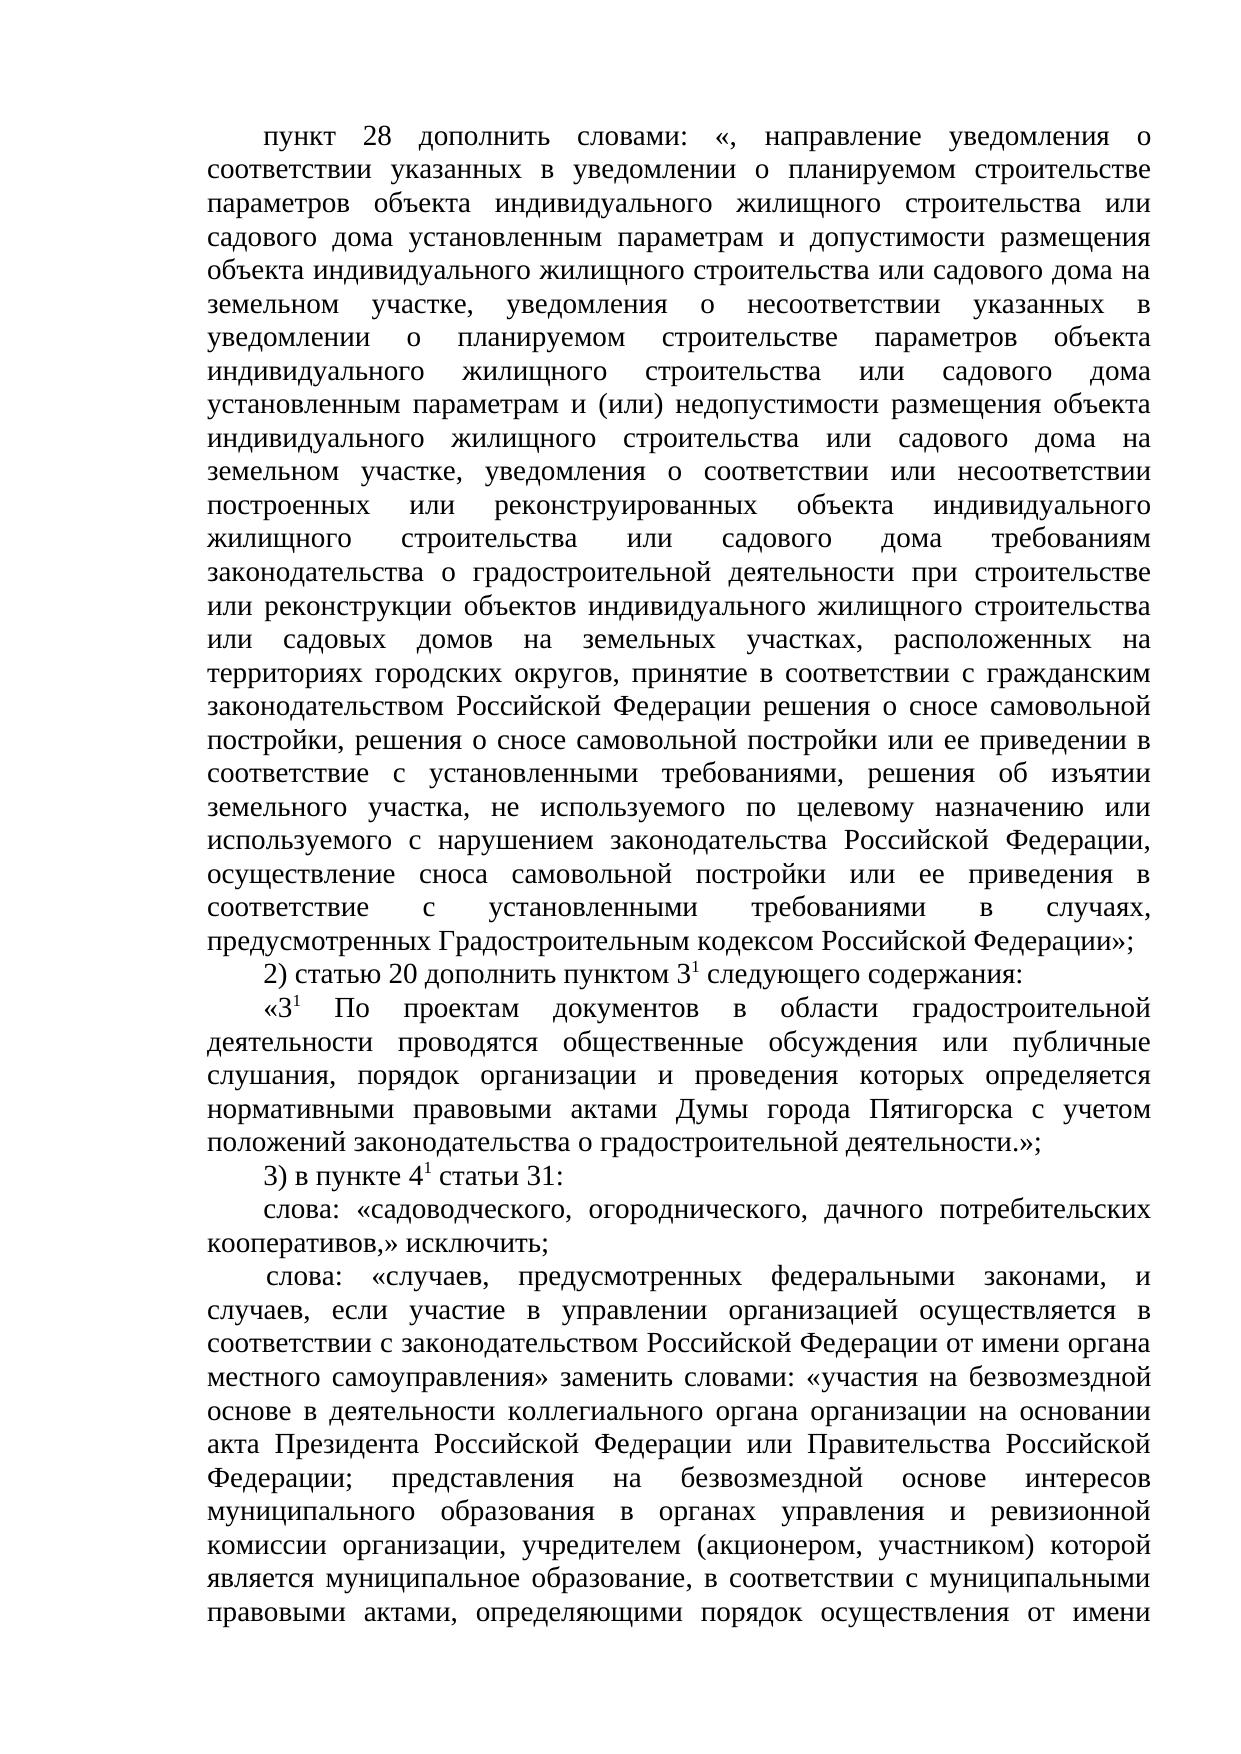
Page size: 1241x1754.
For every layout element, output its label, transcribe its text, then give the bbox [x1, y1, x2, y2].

text пункт 28 дополнить словами: «, направление уведомления о соответствии указанных в уведомлении о планируемом строительстве параметров объекта индивидуального жилищного строительства или садового дома установленным параметрам и допустимости размещения объекта индивидуального жилищного строительства или садового дома на земельном участке, уведомления о несоответствии указанных в уведомлении о планируемом строительстве параметров объекта индивидуального жилищного строительства или садового дома установленным параметрам и (или) недопустимости размещения объекта индивидуального жилищного строительства или садового дома на земельном участке, уведомления о соответствии или несоответствии построенных или реконструированных объекта индивидуального жилищного строительства или садового дома требованиям законодательства о градостроительной деятельности при строительстве или реконструкции объектов индивидуального жилищного строительства или садовых домов на земельных участках, расположенных на территориях городских округов, принятие в соответствии с гражданским законодательством Российской Федерации решения о сносе самовольной постройки, решения о сносе самовольной постройки или ее приведении в соответствие с установленными требованиями, решения об изъятии земельного участка, не используемого по целевому назначению или используемого с нарушением законодательства Российской Федерации, осуществление сноса самовольной постройки или ее приведения в соответствие с установленными требованиями в случаях, предусмотренных Градостроительным кодексом Российской Федерации»; [207, 118, 1152, 957]
text «31 По проектам документов в области градостроительной деятельности проводятся общественные обсуждения или публичные слушания, порядок организации и проведения которых определяется нормативными правовыми актами Думы города Пятигорска с учетом положений законодательства о градостроительной деятельности.»; [207, 990, 1152, 1158]
text слова: «садоводческого, огороднического, дачного потребительских кооперативов,» исключить; [207, 1191, 1152, 1258]
text 2) статью 20 дополнить пунктом 31 следующего содержания: [207, 957, 1152, 990]
text 3) в пункте 41 статьи 31: [207, 1158, 1152, 1191]
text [207, 1258, 1152, 1627]
